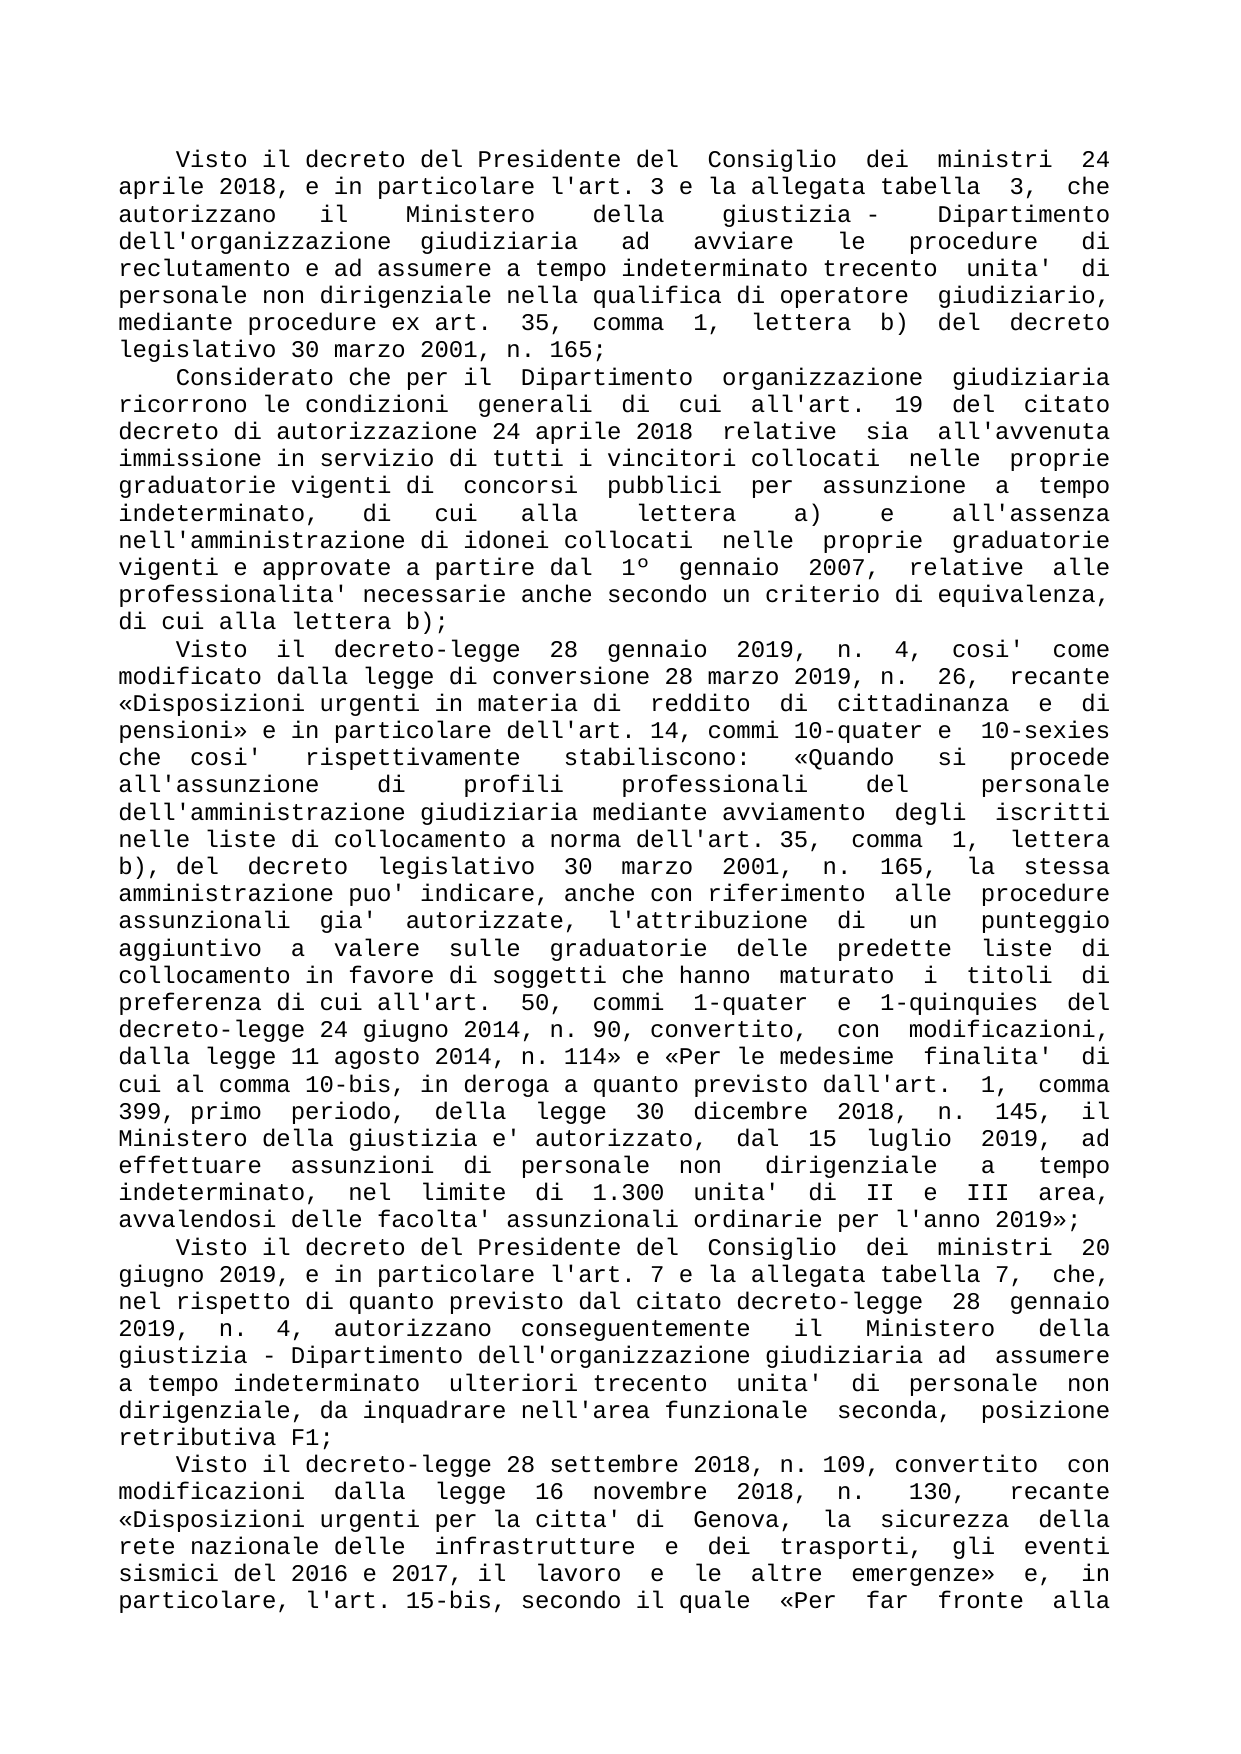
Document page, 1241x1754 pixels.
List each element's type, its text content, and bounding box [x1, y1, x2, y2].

text personale non dirigenziale nella qualifica di operatore giudiziario, [118, 283, 1122, 311]
text che cosi' rispettivamente stabiliscono: «Quando si procede [118, 746, 1122, 773]
text «Disposizioni urgenti per la citta' di Genova, la sicurezza della [118, 1507, 1122, 1534]
text legislativo 30 marzo 2001, n. 165; [118, 338, 1122, 365]
text Visto il decreto del Presidente del Consiglio dei ministri 20 [118, 1235, 1122, 1262]
text modificato dalla legge di conversione 28 marzo 2019, n. 26, recante [118, 664, 1122, 691]
text mediante procedure ex art. 35, comma 1, lettera b) del decreto [118, 311, 1122, 338]
text autorizzano il Ministero della giustizia - Dipartimento [118, 202, 1122, 229]
text nelle liste di collocamento a norma dell'art. 35, comma 1, lettera [118, 827, 1122, 854]
text giustizia - Dipartimento dell'organizzazione giudiziaria ad assumere [118, 1344, 1122, 1371]
text nell'amministrazione di idonei collocati nelle proprie graduatorie [118, 528, 1122, 555]
text dalla legge 11 agosto 2014, n. 114» e «Per le medesime finalita' di [118, 1045, 1122, 1072]
text 399, primo periodo, della legge 30 dicembre 2018, n. 145, il [118, 1099, 1122, 1126]
text immissione in servizio di tutti i vincitori collocati nelle proprie [118, 447, 1122, 474]
text decreto-legge 24 giugno 2014, n. 90, convertito, con modificazioni, [118, 1018, 1122, 1045]
text Visto il decreto-legge 28 settembre 2018, n. 109, convertito con [118, 1453, 1122, 1480]
text amministrazione puo' indicare, anche con riferimento alle procedure [118, 882, 1122, 909]
text ricorrono le condizioni generali di cui all'art. 19 del citato [118, 392, 1122, 419]
text giugno 2019, e in particolare l'art. 7 e la allegata tabella 7, che, [118, 1262, 1122, 1289]
text Ministero della giustizia e' autorizzato, dal 15 luglio 2019, ad [118, 1126, 1122, 1153]
text vigenti e approvate a partire dal 1º gennaio 2007, relative alle [118, 555, 1122, 583]
text indeterminato, nel limite di 1.300 unita' di II e III area, [118, 1181, 1122, 1208]
text preferenza di cui all'art. 50, commi 1-quater e 1-quinquies del [118, 990, 1122, 1018]
text modificazioni dalla legge 16 novembre 2018, n. 130, recante [118, 1480, 1122, 1507]
text aprile 2018, e in particolare l'art. 3 e la allegata tabella 3, che [118, 175, 1122, 202]
text all'assunzione di profili professionali del personale [118, 773, 1122, 800]
text pensioni» e in particolare dell'art. 14, commi 10-quater e 10-sexies [118, 718, 1122, 746]
text professionalita' necessarie anche secondo un criterio di equivalenza, [118, 583, 1122, 610]
text indeterminato, di cui alla lettera a) e all'assenza [118, 501, 1122, 528]
text particolare, l'art. 15-bis, secondo il quale «Per far fronte alla [118, 1588, 1122, 1616]
text Visto il decreto del Presidente del Consiglio dei ministri 24 [118, 148, 1122, 175]
text aggiuntivo a valere sulle graduatorie delle predette liste di [118, 936, 1122, 963]
text collocamento in favore di soggetti che hanno maturato i titoli di [118, 963, 1122, 990]
text Visto il decreto-legge 28 gennaio 2019, n. 4, cosi' come [118, 637, 1122, 664]
text nel rispetto di quanto previsto dal citato decreto-legge 28 gennaio [118, 1289, 1122, 1317]
text Considerato che per il Dipartimento organizzazione giudiziaria [118, 365, 1122, 392]
text sismici del 2016 e 2017, il lavoro e le altre emergenze» e, in [118, 1561, 1122, 1588]
text rete nazionale delle infrastrutture e dei trasporti, gli eventi [118, 1534, 1122, 1561]
text b), del decreto legislativo 30 marzo 2001, n. 165, la stessa [118, 854, 1122, 882]
text cui al comma 10-bis, in deroga a quanto previsto dall'art. 1, comma [118, 1072, 1122, 1099]
text dirigenziale, da inquadrare nell'area funzionale seconda, posizione [118, 1398, 1122, 1425]
text dell'amministrazione giudiziaria mediante avviamento degli iscritti [118, 800, 1122, 827]
text avvalendosi delle facolta' assunzionali ordinarie per l'anno 2019»; [118, 1208, 1122, 1235]
text «Disposizioni urgenti in materia di reddito di cittadinanza e di [118, 691, 1122, 718]
text retributiva F1; [118, 1425, 1122, 1453]
text a tempo indeterminato ulteriori trecento unita' di personale non [118, 1371, 1122, 1398]
text effettuare assunzioni di personale non dirigenziale a tempo [118, 1153, 1122, 1181]
text dell'organizzazione giudiziaria ad avviare le procedure di [118, 229, 1122, 256]
text assunzionali gia' autorizzate, l'attribuzione di un punteggio [118, 909, 1122, 936]
text 2019, n. 4, autorizzano conseguentemente il Ministero della [118, 1317, 1122, 1344]
text decreto di autorizzazione 24 aprile 2018 relative sia all'avvenuta [118, 419, 1122, 447]
text reclutamento e ad assumere a tempo indeterminato trecento unita' di [118, 256, 1122, 283]
text di cui alla lettera b); [118, 610, 1122, 637]
text graduatorie vigenti di concorsi pubblici per assunzione a tempo [118, 474, 1122, 501]
